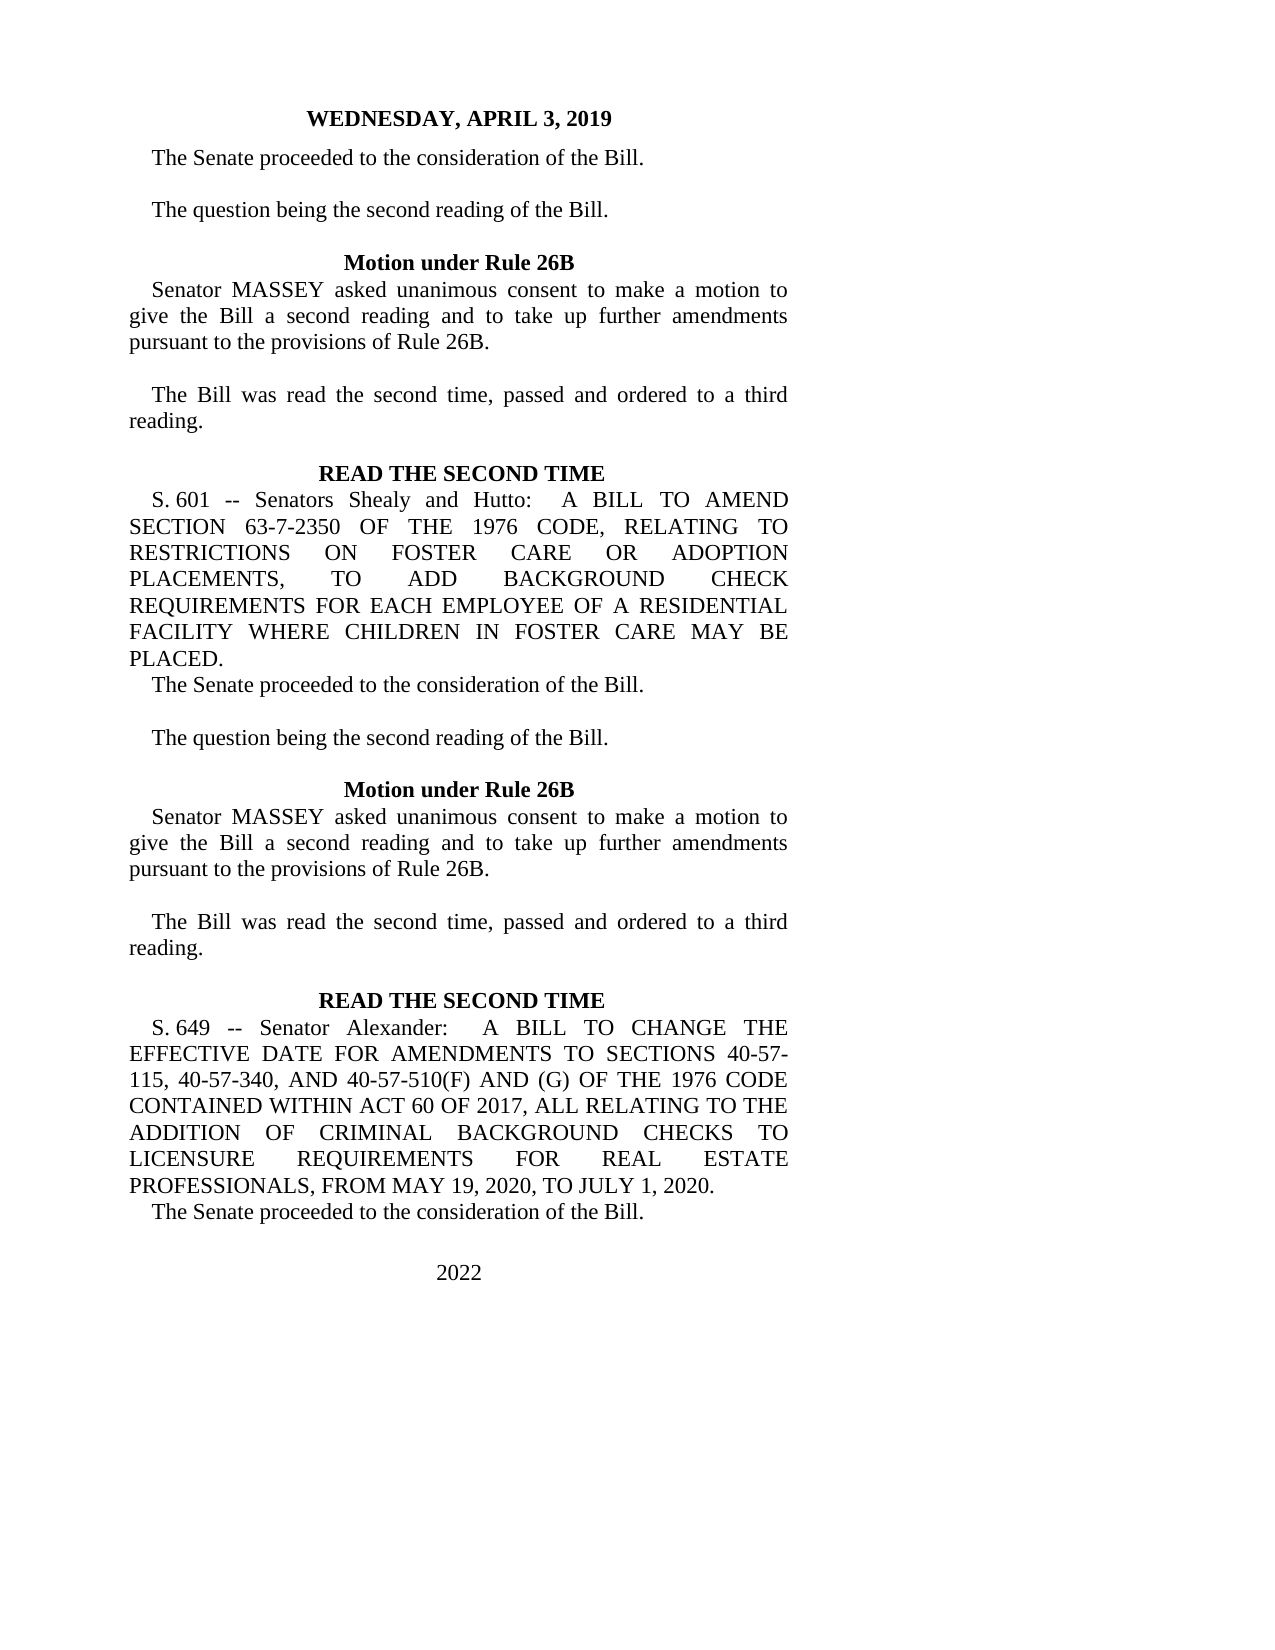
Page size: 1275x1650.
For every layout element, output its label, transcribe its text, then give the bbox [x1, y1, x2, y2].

text Senator MASSEY asked unanimous consent to make a motion to give the Bill a second reading and to take up further amendments pursuant to the provisions of Rule 26B. [129, 276, 789, 355]
text READ THE SECOND TIME [129, 987, 789, 1013]
text The Senate proceeded to the consideration of the Bill. [129, 671, 789, 697]
text READ THE SECOND TIME [129, 460, 789, 486]
text The Senate proceeded to the consideration of the Bill. [129, 1198, 789, 1224]
text The Senate proceeded to the consideration of the Bill. [129, 144, 789, 170]
text S. 649 -- Senator Alexander: A BILL TO CHANGE THE EFFECTIVE DATE FOR AMENDMENTS TO SECTIONS 40-57-115, 40-57-340, AND 40-57-510(F) AND (G) OF THE 1976 CODE CONTAINED WITHIN ACT 60 OF 2017, ALL RELATING TO THE ADDITION OF CRIMINAL BACKGROUND CHECKS TO LICENSURE REQUIREMENTS FOR REAL ESTATE PROFESSIONALS, FROM MAY 19, 2020, TO JULY 1, 2020. [129, 1013, 789, 1198]
text The question being the second reading of the Bill. [129, 197, 789, 223]
text Motion under Rule 26B [129, 249, 789, 276]
text Senator MASSEY asked unanimous consent to make a motion to give the Bill a second reading and to take up further amendments pursuant to the provisions of Rule 26B. [129, 803, 789, 882]
text The Bill was read the second time, passed and ordered to a third reading. [129, 381, 789, 434]
text The question being the second reading of the Bill. [129, 724, 789, 750]
text Motion under Rule 26B [129, 776, 789, 803]
text S. 601 -- Senators Shealy and Hutto: A BILL TO AMEND SECTION 63-7-2350 OF THE 1976 CODE, RELATING TO RESTRICTIONS ON FOSTER CARE OR ADOPTION PLACEMENTS, TO ADD BACKGROUND CHECK REQUIREMENTS FOR EACH EMPLOYEE OF A RESIDENTIAL FACILITY WHERE CHILDREN IN FOSTER CARE MAY BE PLACED. [129, 486, 789, 671]
text The Bill was read the second time, passed and ordered to a third reading. [129, 908, 789, 961]
